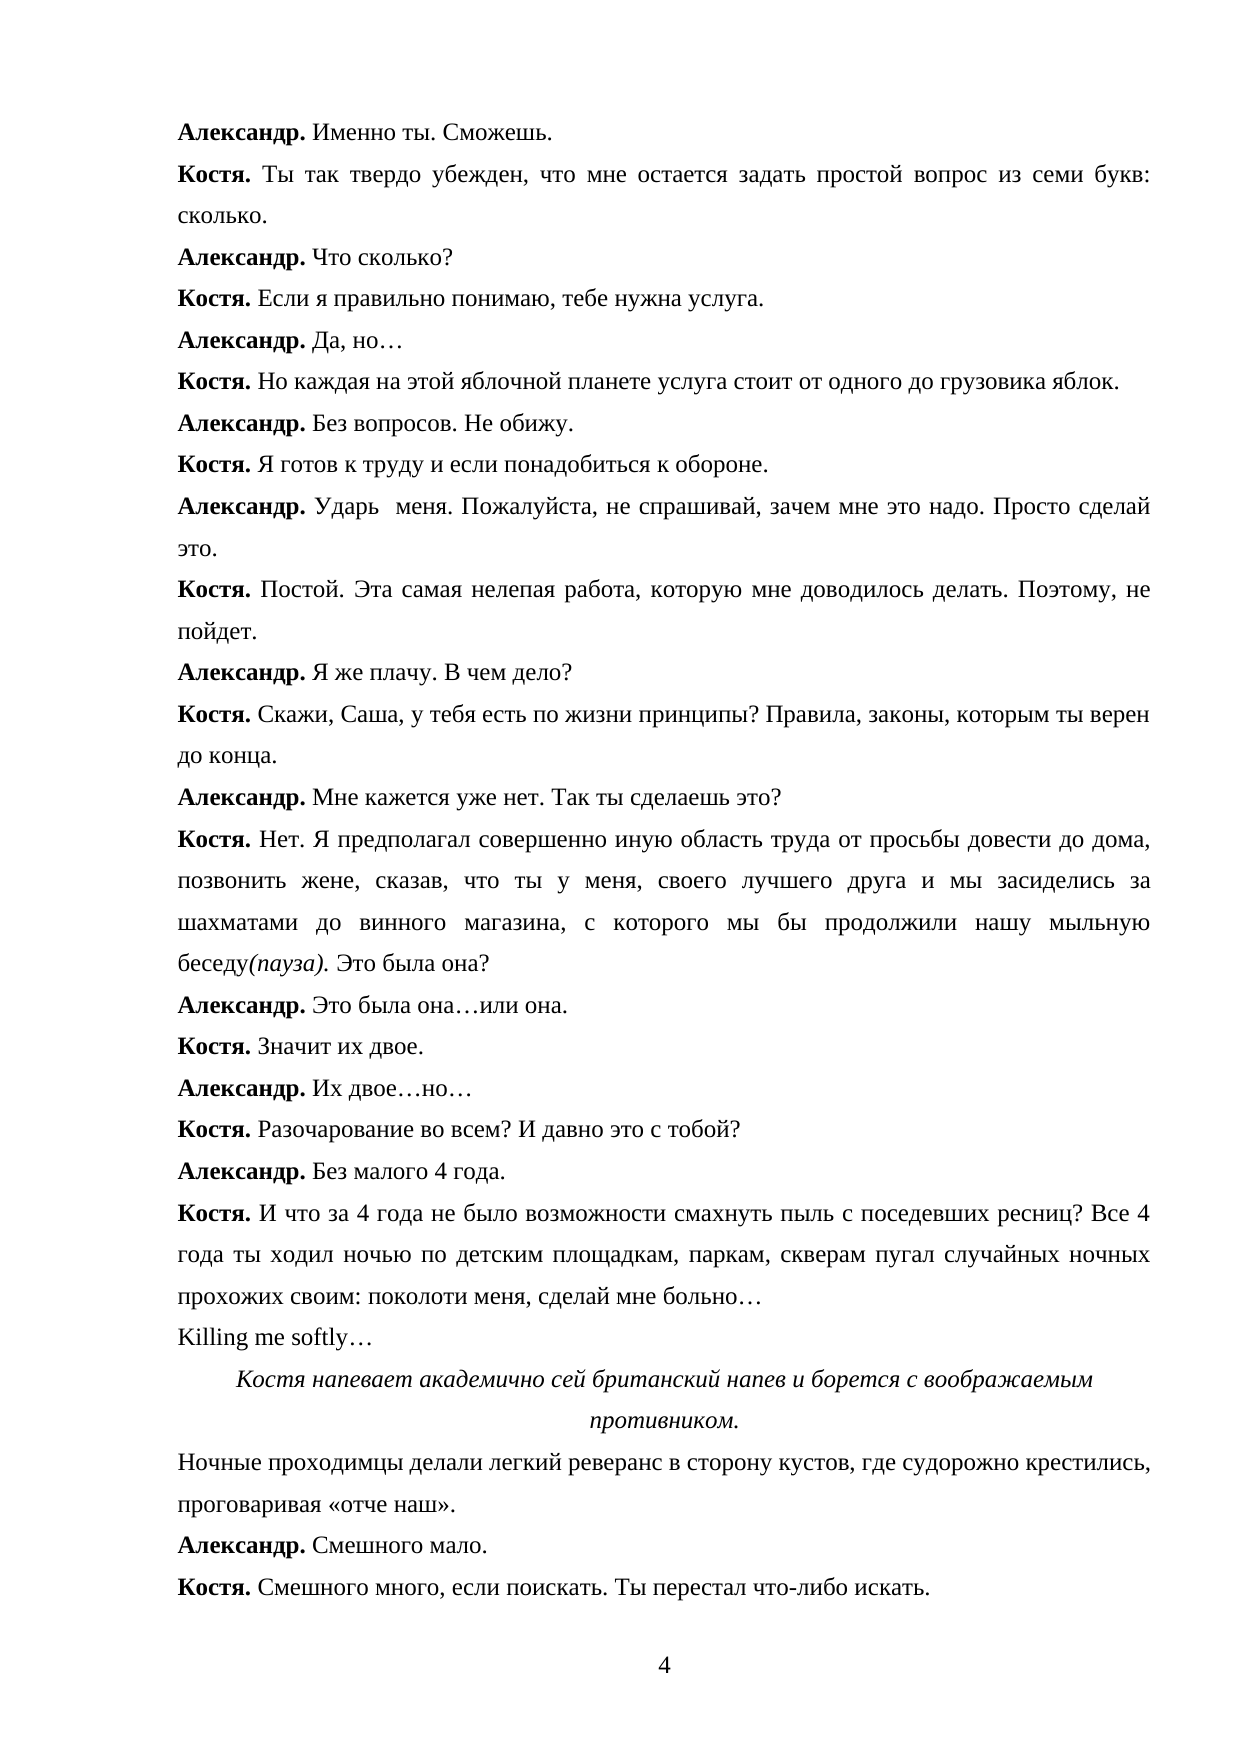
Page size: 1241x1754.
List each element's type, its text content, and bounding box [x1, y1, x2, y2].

text Костя. Я готов к труду и если понадобиться к обороне. [177, 451, 1152, 478]
text Костя. Ты так твердо убежден, что мне остается задать простой вопрос из семи букв: сколько. [177, 160, 1152, 229]
text Костя. Значит их двое. [177, 1032, 1152, 1060]
text Костя. Разочарование во всем? И давно это с тобой? [177, 1116, 1152, 1143]
text Александр. Без вопросов. Не обижу. [177, 409, 1152, 437]
text Александр. Да, но… [177, 326, 1152, 354]
text Костя. Постой. Эта самая нелепая работа, которую мне доводилось делать. Поэтому, не пойдет. [177, 575, 1152, 644]
text Александр. Смешного мало. [177, 1531, 1152, 1559]
text Александр. Я же плачу. В чем дело? [177, 658, 1152, 686]
text Александр. Это была она…или она. [177, 991, 1152, 1019]
text Александр. Что сколько? [177, 243, 1152, 271]
text Костя. Если я правильно понимаю, тебе нужна услуга. [177, 284, 1152, 312]
text Killing me softly… [177, 1323, 1152, 1351]
text Александр. Без малого 4 года. [177, 1157, 1152, 1185]
text Костя напевает академично сей британский напев и борется с воображаемым противником. [177, 1365, 1152, 1434]
text Александр. Мне кажется уже нет. Так ты сделаешь это? [177, 783, 1152, 811]
text Ночные проходимцы делали легкий реверанс в сторону кустов, где судорожно крестились, проговаривая «отче наш». [177, 1448, 1152, 1517]
text Александр. Ударь меня. Пожалуйста, не спрашивай, зачем мне это надо. Просто сделай это. [177, 492, 1152, 561]
text Костя. Нет. Я предполагал совершенно иную область труда от просьбы довести до дома, позвонить жене, сказав, что ты у меня, своего лучшего друга и мы засиделись за шахматами до винного магазина, с которого мы бы продолжили нашу мыльную беседу(пауза). Это была она? [177, 825, 1152, 977]
text Костя. Скажи, Саша, у тебя есть по жизни принципы? Правила, законы, которым ты верен до конца. [177, 700, 1152, 769]
text Костя. Но каждая на этой яблочной планете услуга стоит от одного до грузовика яблок. [177, 367, 1152, 395]
text Костя. Смешного много, если поискать. Ты перестал что-либо искать. [177, 1573, 1152, 1601]
text Костя. И что за 4 года не было возможности смахнуть пыль с поседевших ресниц? Все 4 года ты ходил ночью по детским площадкам, паркам, скверам пугал случайных ночных прохожих своим: поколоти меня, сделай мне больно… [177, 1199, 1152, 1309]
text Александр. Именно ты. Сможешь. [177, 118, 1152, 146]
text Александр. Их двое…но… [177, 1074, 1152, 1102]
